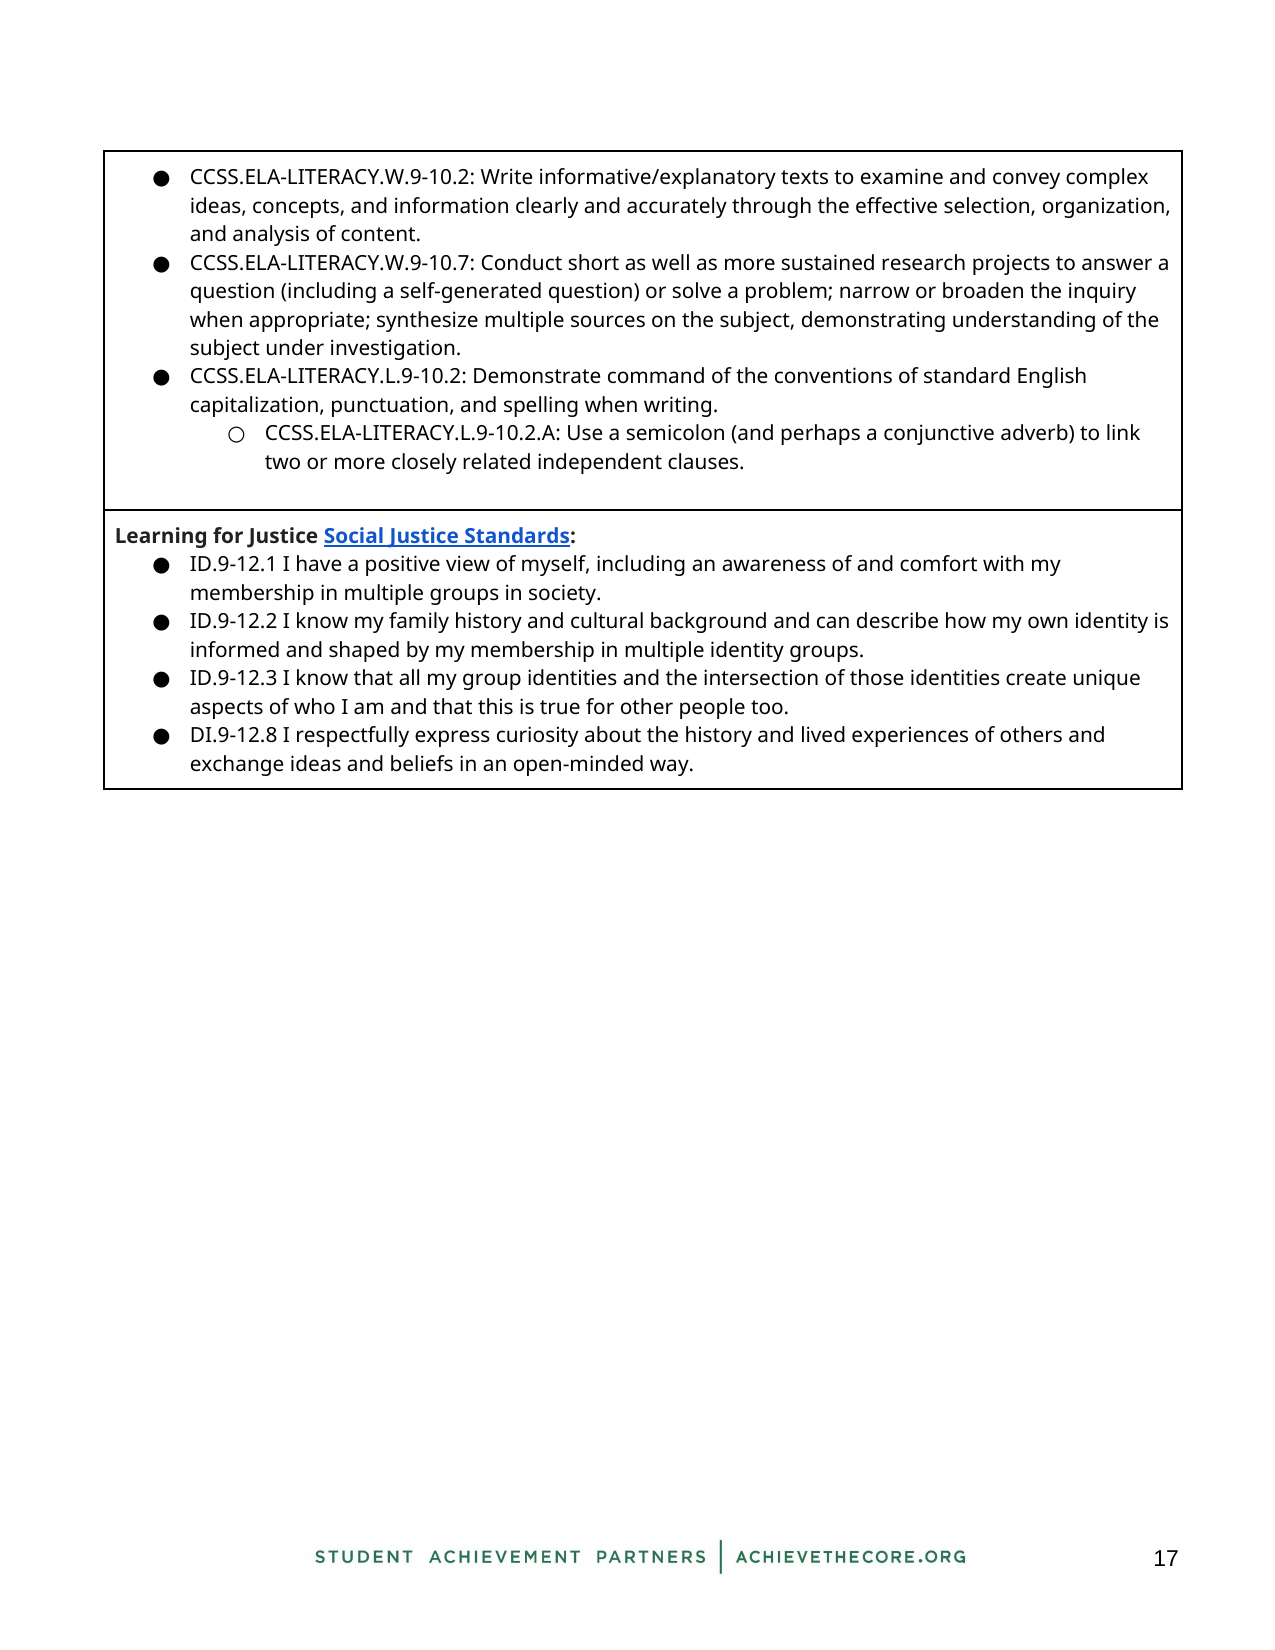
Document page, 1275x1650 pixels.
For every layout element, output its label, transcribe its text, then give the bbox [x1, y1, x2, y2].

table_cell Learning for Justice Social Justice Standards: ID.9-12.1 I have a positive view of myself, including an awareness of and comfort with my membership in multiple groups in society. ID.9-12.2 I know my family history and cultural background and can describe how my own identity is informed and shaped by my membership in multiple identity groups. ID.9-12.3 I know that all my group identities and the intersection of those identities create unique aspects of who I am and that this is true for other people too. DI.9-12.8 I respectfully express curiosity about the history and lived experiences of others and exchange ideas and beliefs in an open-minded way. [105, 511, 1181, 787]
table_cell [105, 152, 1181, 509]
picture [300, 1535, 983, 1578]
